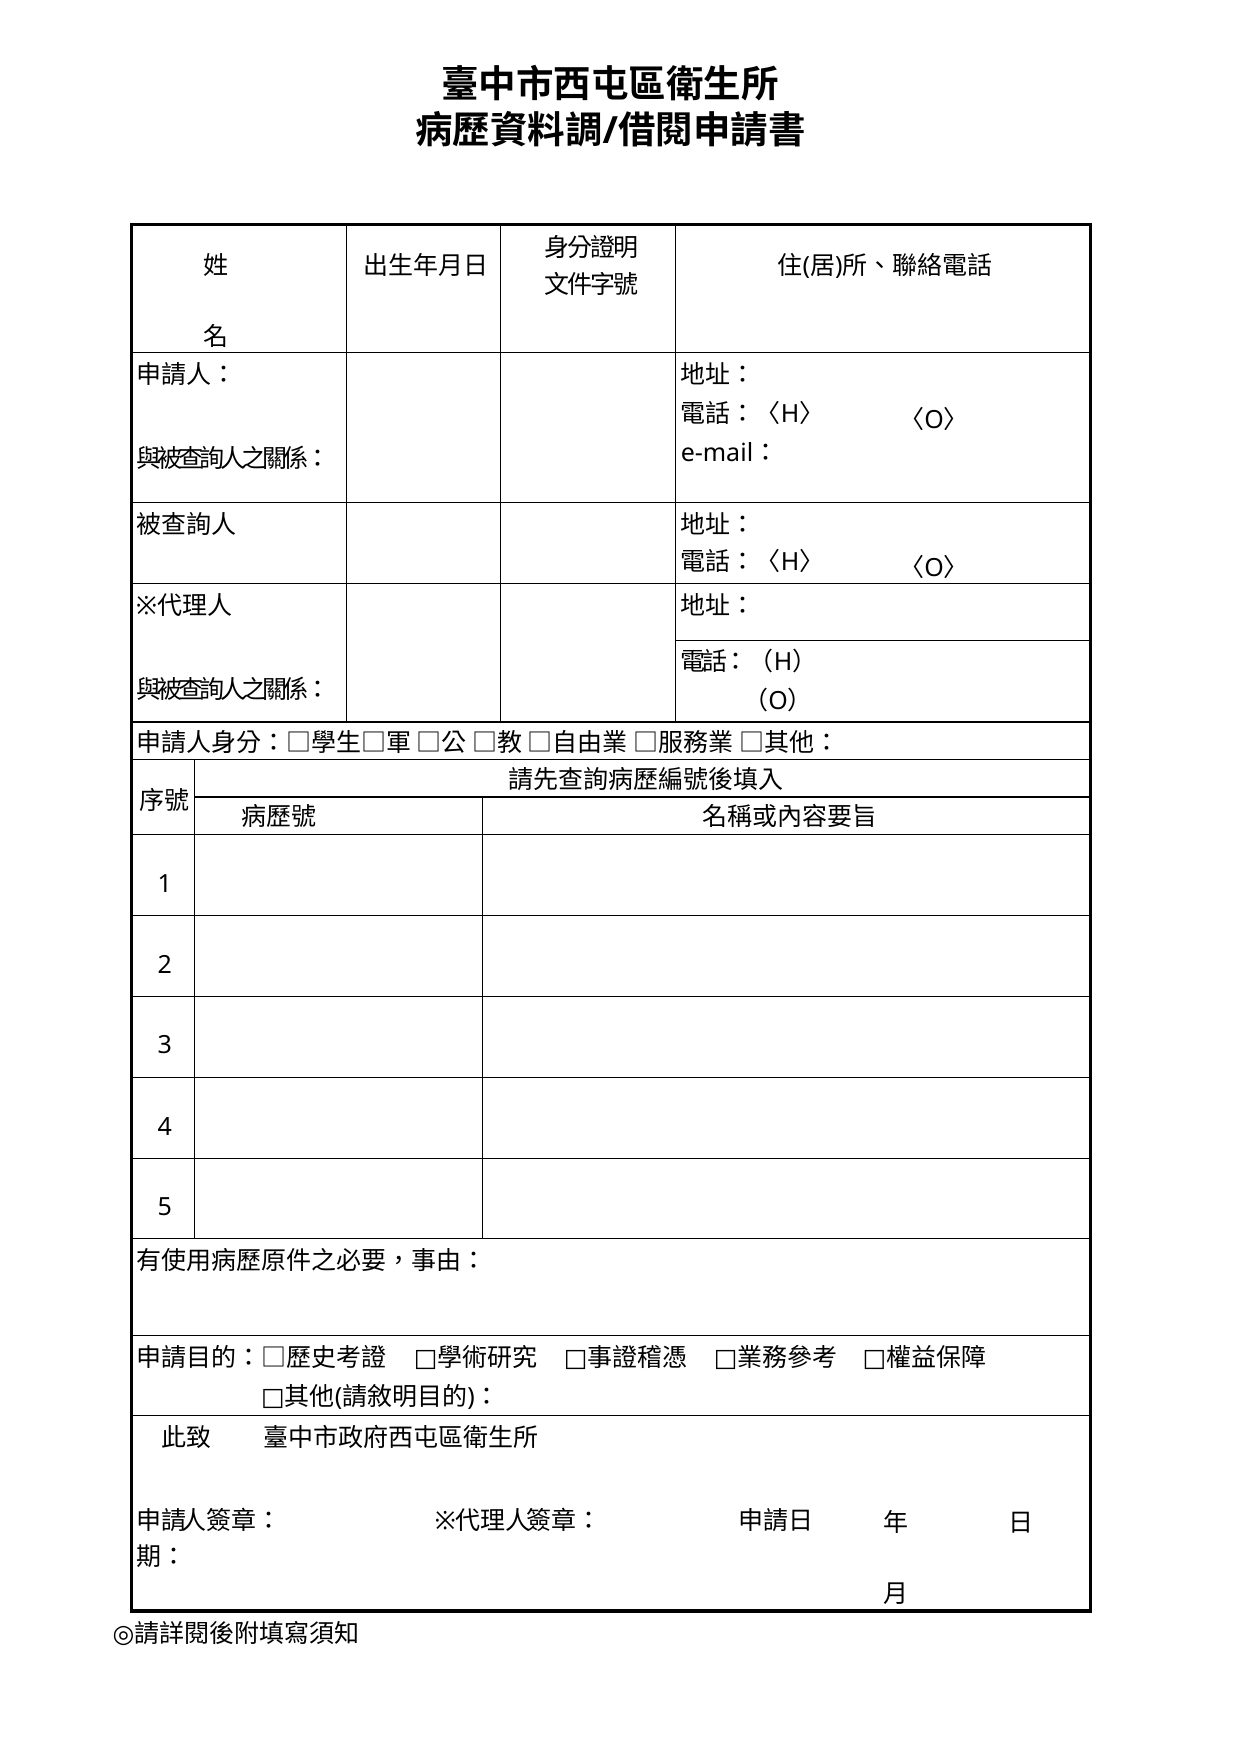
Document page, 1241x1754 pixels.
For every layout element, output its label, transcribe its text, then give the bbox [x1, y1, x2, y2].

table_cell 5 [133, 1159, 194, 1238]
table_cell 申請目的：□歷史考證 □學術研究 □事證稽憑 □業務參考 □其他(請敘明目的)： [133, 1336, 850, 1415]
table_cell 3 [133, 997, 194, 1077]
table_cell 電話：（H） （O） [676, 641, 1089, 721]
table_cell 日 [994, 1416, 1089, 1609]
table_header 出生年月日 [347, 226, 500, 352]
text ◎請詳閱後附填寫須知 [112, 1614, 1138, 1650]
table_cell 地址： 電話：〈H〉 e-mail： [676, 353, 850, 502]
table_cell [994, 353, 1089, 502]
table_header 姓 名 [133, 226, 346, 352]
table_cell 被查詢人 [133, 503, 346, 583]
table_cell [501, 503, 675, 583]
table_cell 此致 臺中市政府西屯區衛生所 申請人簽章： ※代理人簽章： 申請日期： [133, 1416, 850, 1609]
table_cell [195, 916, 482, 996]
table_cell ※代理人 與被查詢人之關係： [133, 584, 346, 721]
table_cell 地址： 電話：〈H〉 [676, 503, 850, 583]
table_header 住(居)所、聯絡電話 [676, 226, 1089, 352]
table_cell 1 [133, 835, 194, 915]
table_cell 〈O〉 [850, 503, 994, 583]
table_cell 地址： [676, 584, 1089, 640]
table_cell 申請人： 與被查詢人之關係： [133, 353, 346, 502]
table_cell [347, 353, 500, 502]
table_cell 年 月 [850, 1416, 994, 1609]
table_cell [483, 916, 1089, 996]
title 病歷資料調/借閱申請書 [292, 107, 928, 153]
table_cell 請先查詢病歷編號後填入 [195, 760, 1089, 796]
table_cell 有使用病歷原件之必要，事由： [133, 1239, 1089, 1335]
table_cell [347, 503, 500, 583]
table_cell 申請人身分：□學生□軍 □公 □教 □自由業 □服務業 □其他： [133, 723, 1089, 759]
table_cell [195, 1078, 482, 1157]
table_cell [195, 1159, 482, 1238]
table_cell [994, 1336, 1089, 1415]
title 臺中市西屯區衛生所 [292, 60, 928, 107]
table_cell [483, 835, 1089, 915]
table_cell 病歷號 [195, 798, 482, 834]
table_cell 序號 [133, 760, 194, 834]
table_cell [501, 584, 675, 721]
table_cell 名稱或內容要旨 [483, 798, 1089, 834]
table_header 身分證明 文件字號 [501, 226, 675, 352]
table_cell [994, 503, 1089, 583]
table_cell [483, 1159, 1089, 1238]
table_cell 4 [133, 1078, 194, 1157]
table_cell [195, 997, 482, 1077]
table_cell 2 [133, 916, 194, 996]
table_cell [483, 1078, 1089, 1157]
table_cell [501, 353, 675, 502]
table_cell 〈O〉 [850, 353, 994, 502]
table_cell □權益保障 [850, 1336, 994, 1415]
table_cell [483, 997, 1089, 1077]
table_cell [347, 584, 500, 721]
table_cell [195, 835, 482, 915]
